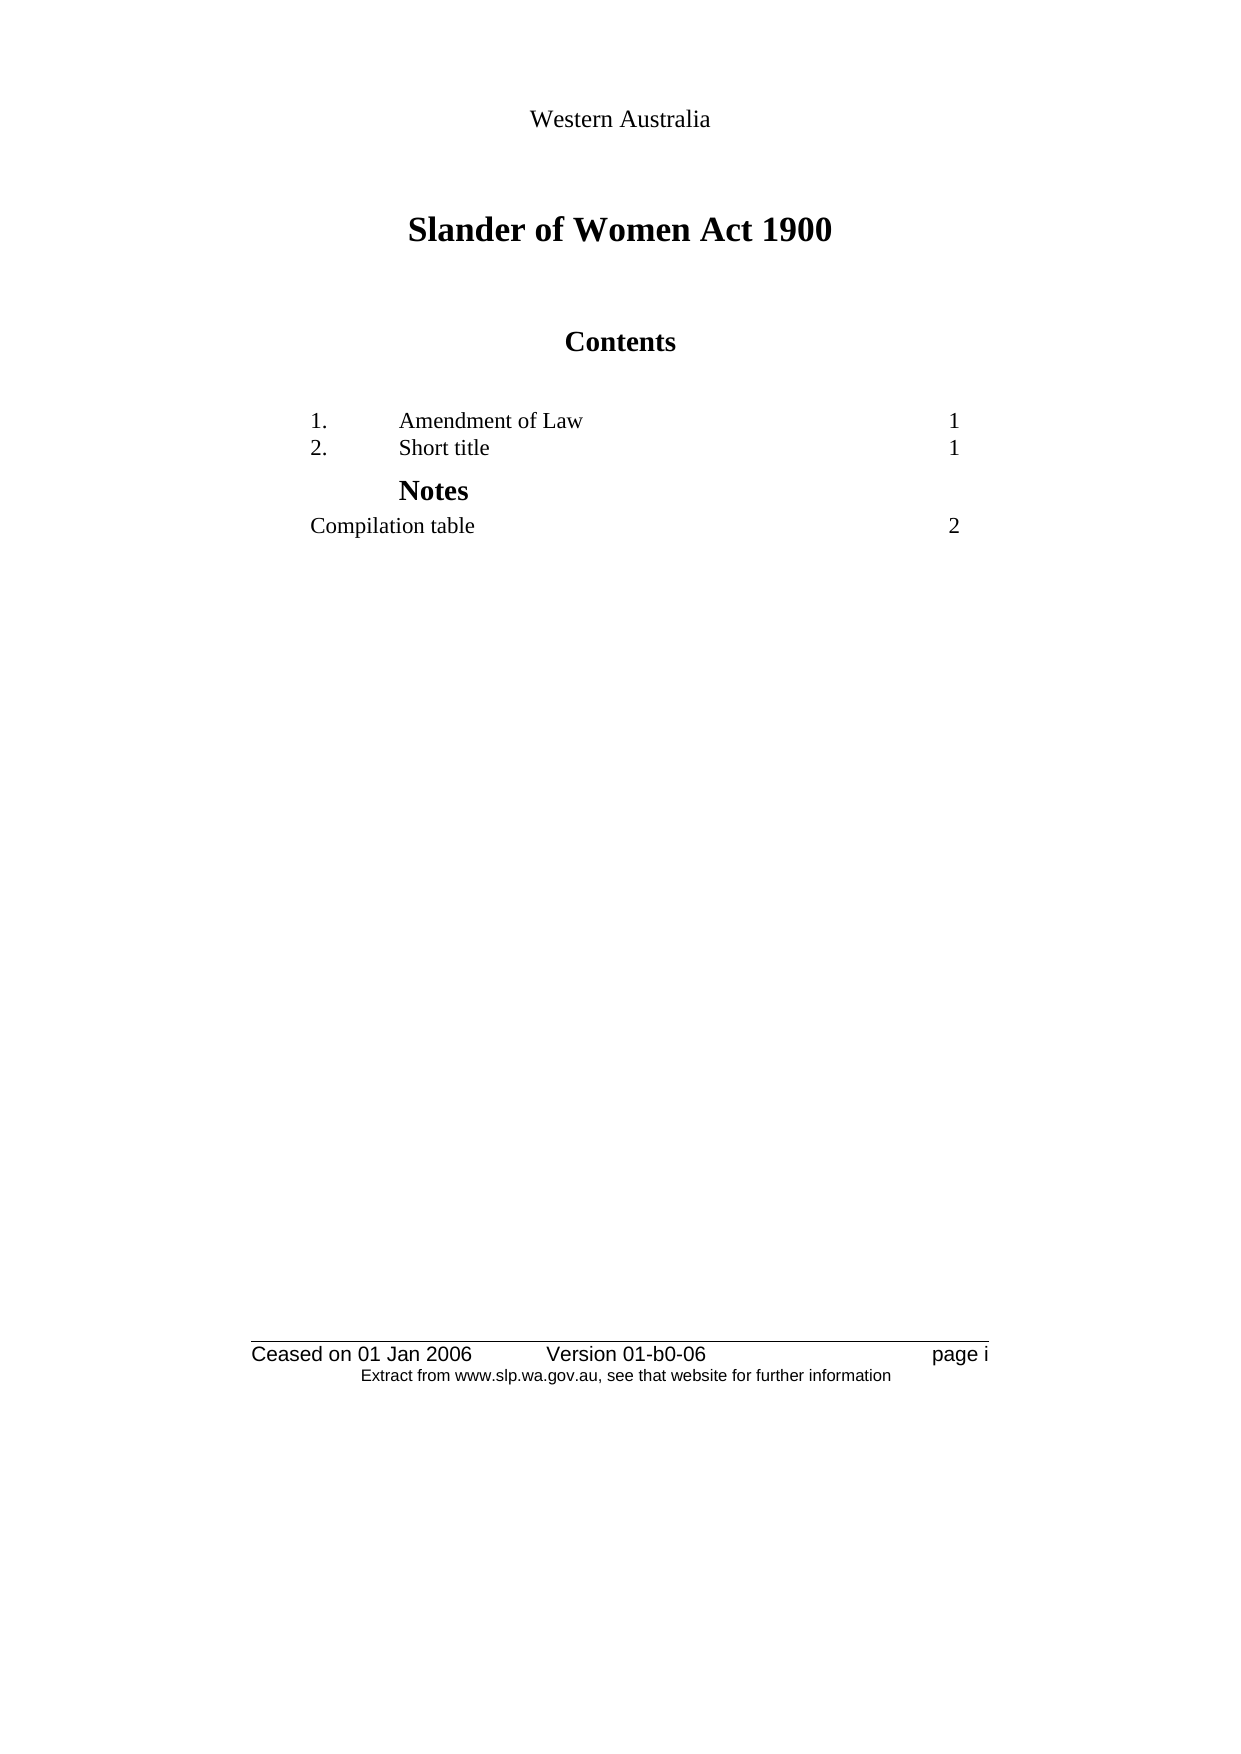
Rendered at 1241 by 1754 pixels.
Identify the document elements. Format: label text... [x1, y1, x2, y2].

text Slander of Women Act 1900 [251, 208, 989, 249]
text 2. Short title 1 [310, 434, 871, 460]
text Western Australia [251, 104, 989, 133]
text 1. Amendment of Law 1 [310, 408, 871, 434]
text Notes [399, 473, 871, 506]
text Compilation table 2 [310, 513, 871, 539]
text Contents [491, 324, 749, 358]
